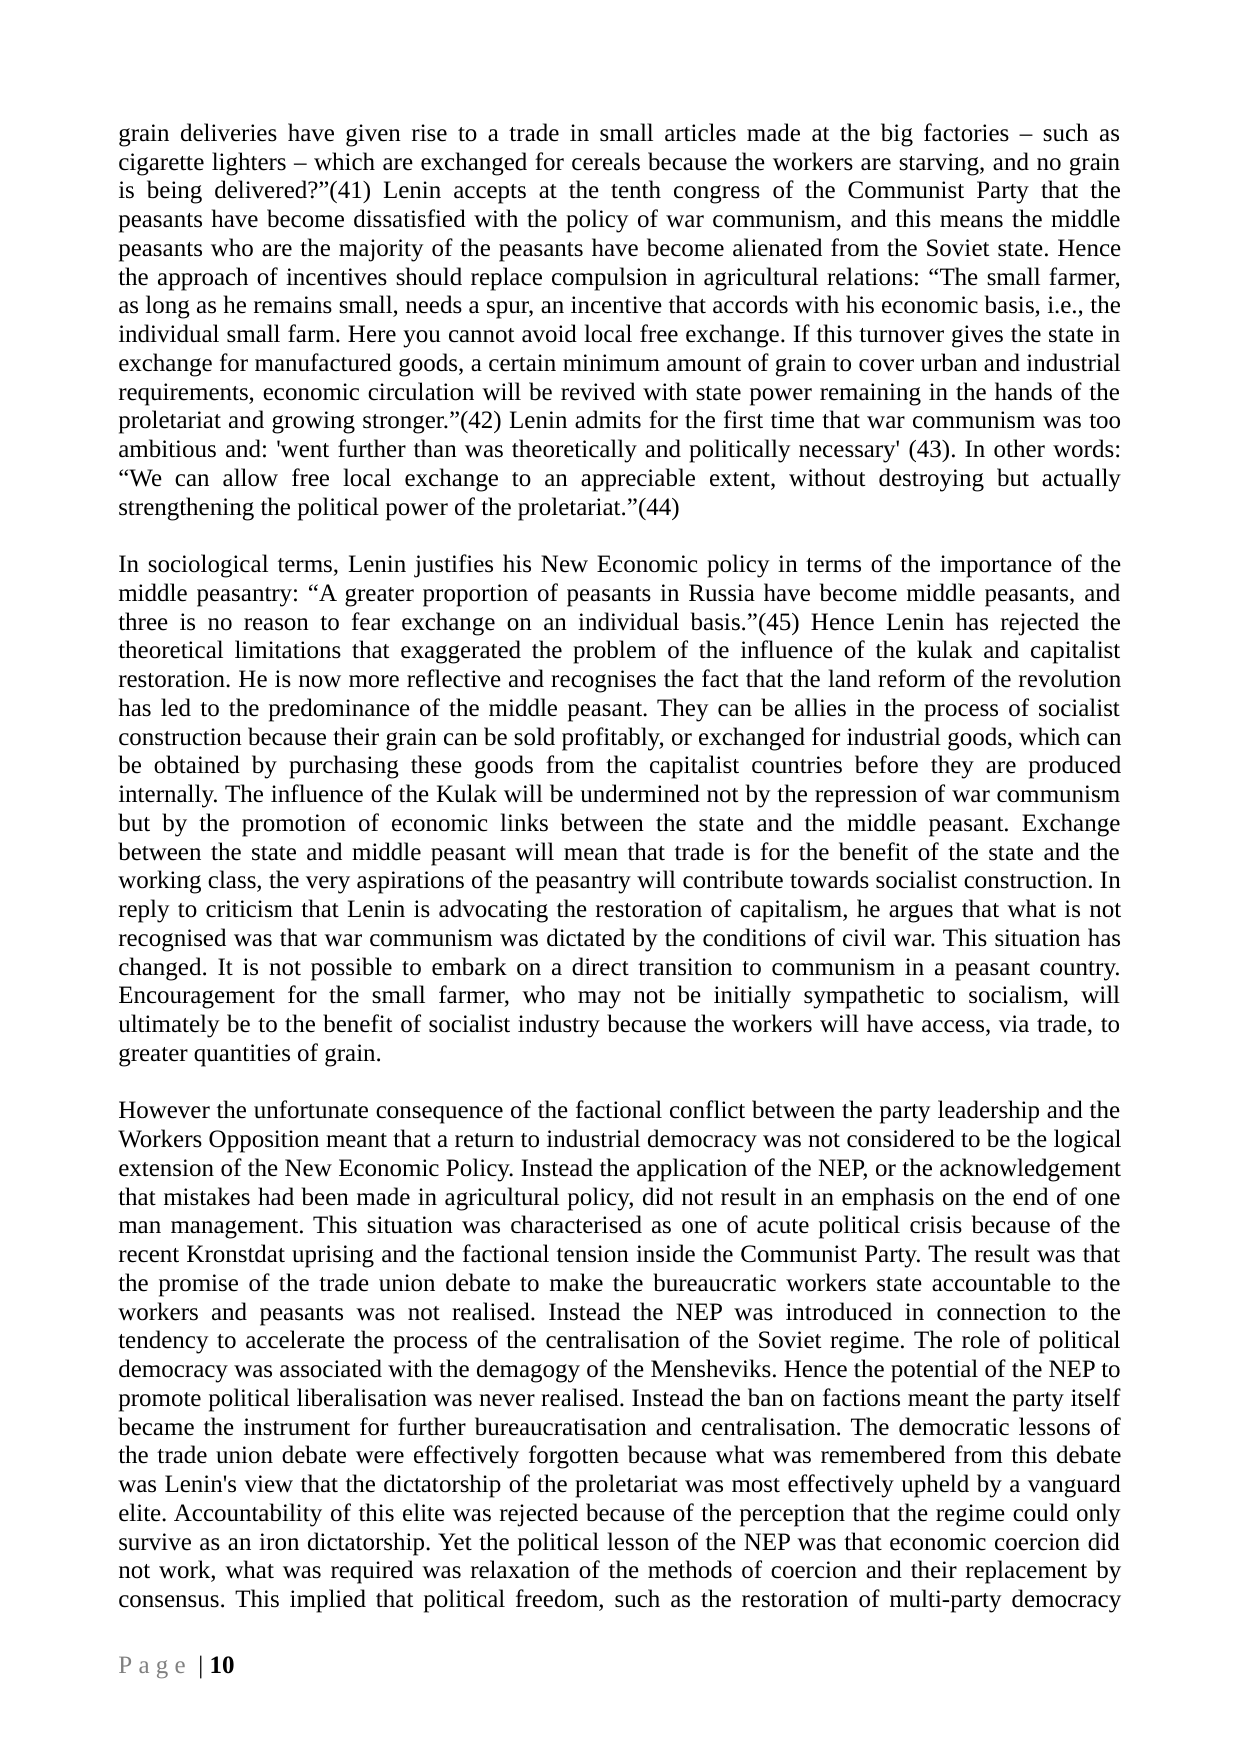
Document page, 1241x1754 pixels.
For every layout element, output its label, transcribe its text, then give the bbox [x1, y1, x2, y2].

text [118, 1096, 1122, 1613]
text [118, 118, 1122, 521]
text In sociological terms, Lenin justifies his New Economic policy in terms of the importance of the middle peasantry: “A greater proportion of peasants in Russia have become middle peasants, and three is no reason to fear exchange on an individual basis.”(45) Hence Lenin has rejected the theoretical limitations that exaggerated the problem of the influence of the kulak and capitalist restoration. He is now more reflective and recognises the fact that the land reform of the revolution has led to the predominance of the middle peasant. They can be allies in the process of socialist construction because their grain can be sold profitably, or exchanged for industrial goods, which can be obtained by purchasing these goods from the capitalist countries before they are produced internally. The influence of the Kulak will be undermined not by the repression of war communism but by the promotion of economic links between the state and the middle peasant. Exchange between the state and middle peasant will mean that trade is for the benefit of the state and the working class, the very aspirations of the peasantry will contribute towards socialist construction. In reply to criticism that Lenin is advocating the restoration of capitalism, he argues that what is not recognised was that war communism was dictated by the conditions of civil war. This situation has changed. It is not possible to embark on a direct transition to communism in a peasant country. Encouragement for the small farmer, who may not be initially sympathetic to socialism, will ultimately be to the benefit of socialist industry because the workers will have access, via trade, to greater quantities of grain. [118, 549, 1122, 1067]
